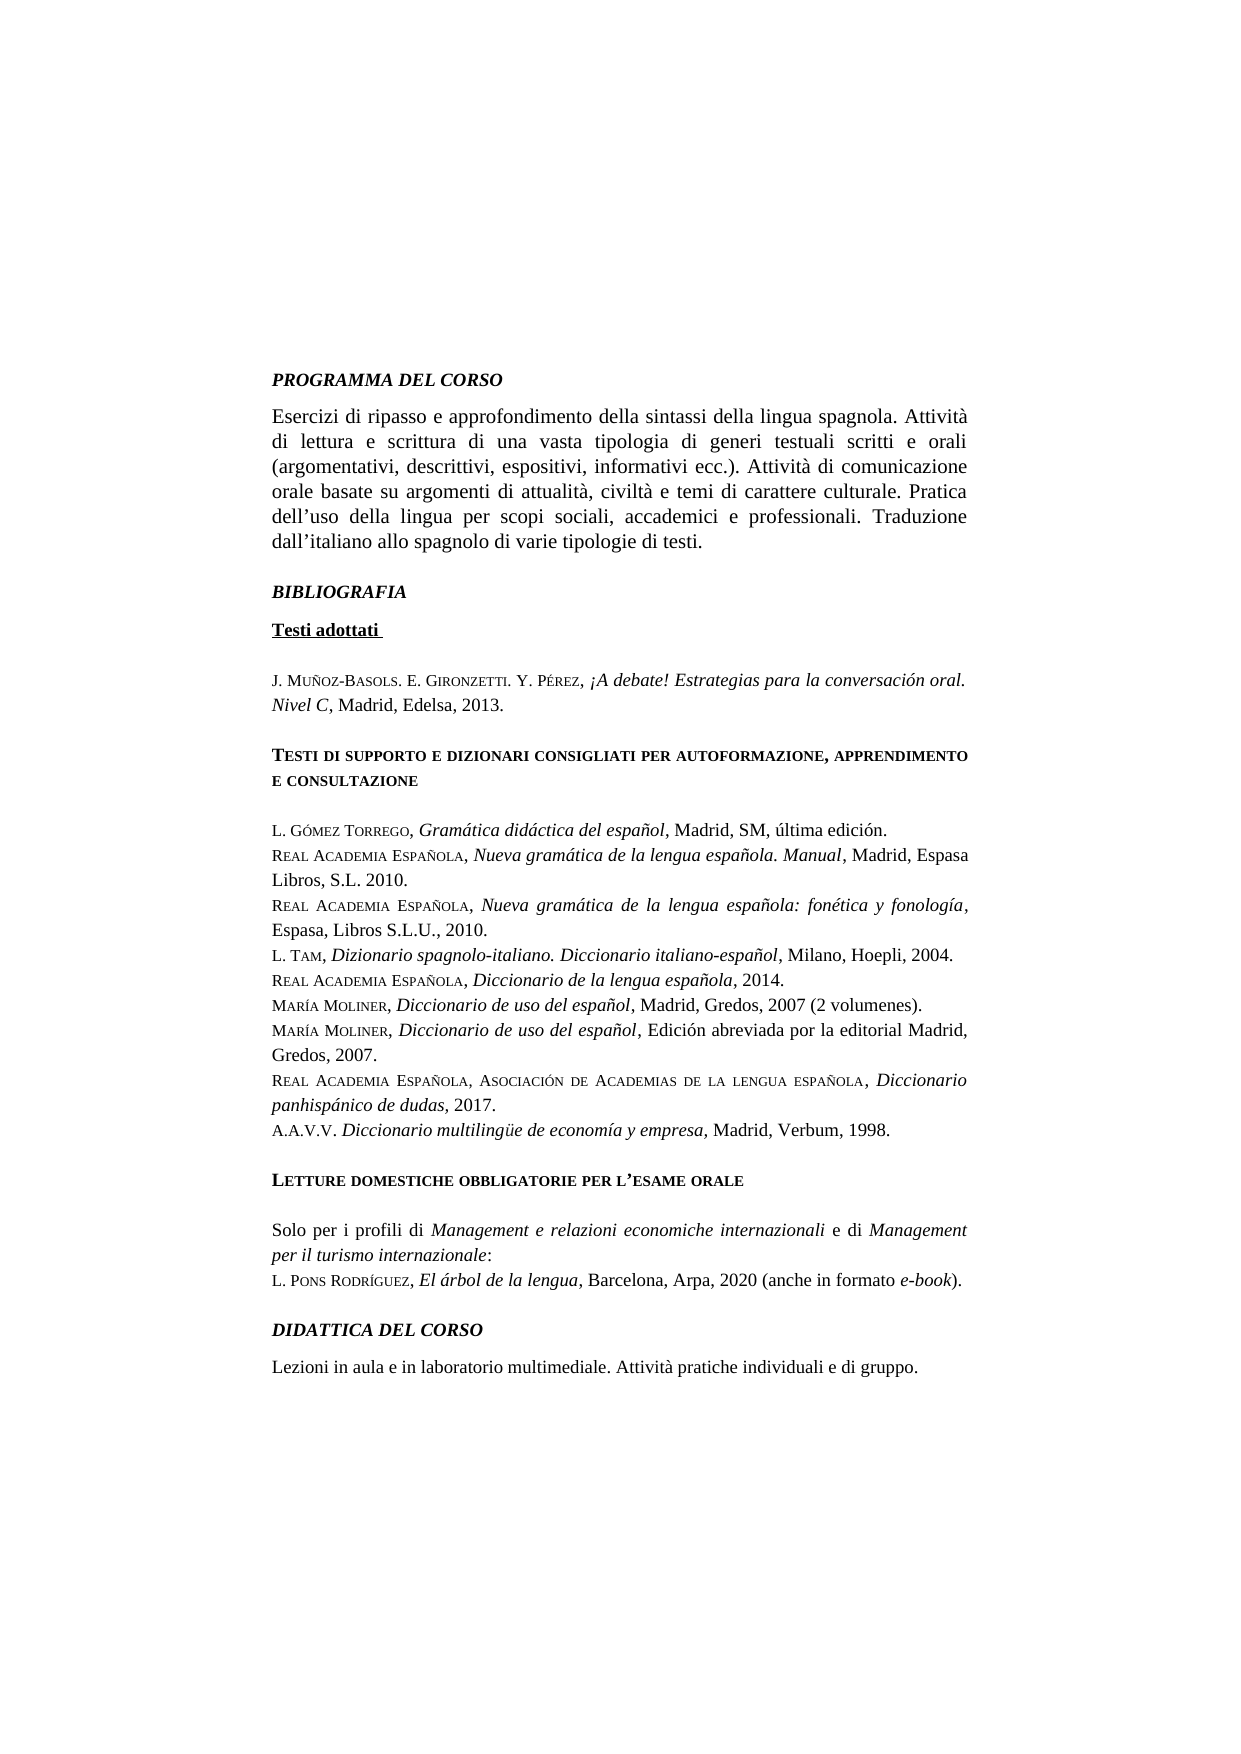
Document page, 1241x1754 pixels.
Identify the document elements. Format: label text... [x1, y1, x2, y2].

list Esercizi di ripasso e approfondimento della sintassi della lingua spagnola. Attività di lettura e scrittura di una vasta tipologia di generi testuali scritti e orali (argomentativi, descrittivi, espositivi, informativi ecc.). Attività di comunicazione orale basate su argomenti di attualità, civiltà e temi di carattere culturale. Pratica dell’uso della lingua per scopi sociali, accademici e professionali. Traduzione dall’italiano allo spagnolo di varie tipologie di testi. [272, 404, 968, 554]
text Real Academia Española, Diccionario de la lengua española, 2014. [272, 966, 968, 991]
text L. Pons Rodríguez, El árbol de la lengua, Barcelona, Arpa, 2020 (anche in formato e-book). [272, 1266, 968, 1291]
text Solo per i profili di Management e relazioni economiche internazionali e di Management per il turismo internazionale: [272, 1216, 968, 1266]
text María Moliner, Diccionario de uso del español, Madrid, Gredos, 2007 (2 volumenes). [272, 991, 968, 1016]
text Testi di supporto e dizionari consigliati per autoformazione, apprendimento e consultazione [272, 741, 968, 791]
text DIDATTICA DEL CORSO [272, 1316, 968, 1341]
text Letture domestiche obbligatorie per l’esame orale [272, 1166, 968, 1191]
text BIBLIOGRAFIA [272, 579, 968, 604]
text Testi adottati [272, 616, 968, 641]
text PROGRAMMA DEL CORSO [272, 366, 968, 391]
text Real Academia Española, Nueva gramática de la lengua española: fonética y fonología, Espasa, Libros S.L.U., 2010. [272, 891, 968, 941]
text María Moliner, Diccionario de uso del español, Edición abreviada por la editorial Madrid, Gredos, 2007. [272, 1016, 968, 1066]
text Lezioni in aula e in laboratorio multimediale. Attività pratiche individuali e di gruppo. [272, 1354, 968, 1379]
text Real Academia Española, Nueva gramática de la lengua española. Manual, Madrid, Espasa Libros, S.L. 2010. [272, 841, 968, 891]
text L. Gómez Torrego, Gramática didáctica del español, Madrid, SM, última edición. [272, 816, 968, 841]
text L. Tam, Dizionario spagnolo-italiano. Diccionario italiano-español, Milano, Hoepli, 2004. [272, 941, 968, 966]
text J. Muñoz-Basols. E. Gironzetti. Y. Pérez, ¡A debate! Estrategias para la conversación oral. Nivel C, Madrid, Edelsa, 2013. [272, 666, 968, 716]
text A.A.V.V. Diccionario multilingüe de economía y empresa, Madrid, Verbum, 1998. [272, 1116, 968, 1141]
text Real Academia Española, Asociación de Academias de la lengua española, Diccionario panhispánico de dudas, 2017. [272, 1066, 968, 1116]
